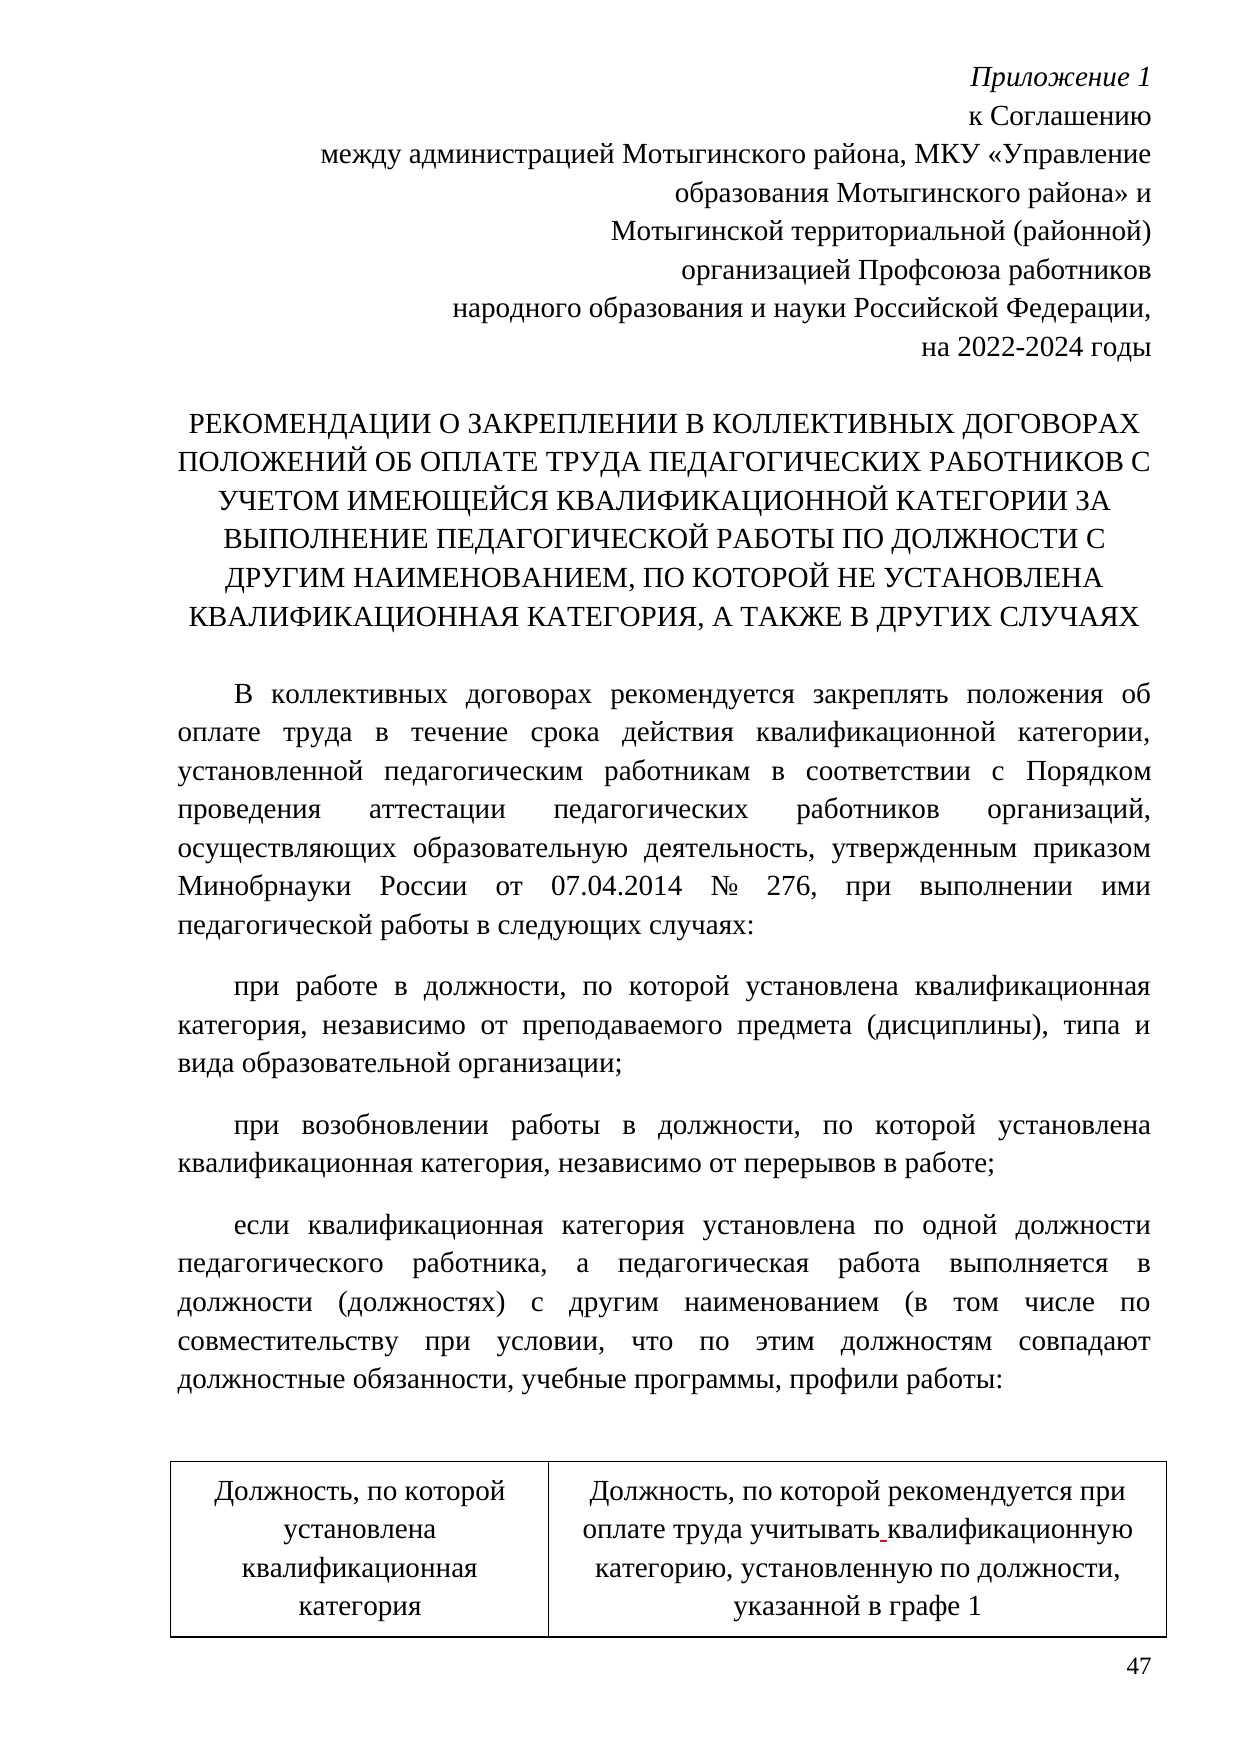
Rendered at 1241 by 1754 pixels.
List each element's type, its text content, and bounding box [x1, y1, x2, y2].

text если квалификационная категория установлена по одной должности педагогического работника, а педагогическая работа выполняется в должности (должностях) с другим наименованием (в том числе по совместительству при условии, что по этим должностям совпадают должностные обязанности, учебные программы, профили работы: [177, 1207, 1152, 1395]
text Приложение 1 [177, 59, 1152, 93]
text В коллективных договорах рекомендуется закреплять положения об оплате труда в течение срока действия квалификационной категории, установленной педагогическим работникам в соответствии с Порядком проведения аттестации педагогических работников организаций, осуществляющих образовательную деятельность, утвержденным приказом Минобрнауки России от 07.04.2014 № 276, при выполнении ими педагогической работы в следующих случаях: [177, 676, 1152, 941]
text между администрацией Мотыгинского района, МКУ «Управление образования Мотыгинского района» и [177, 136, 1152, 208]
text РЕКОМЕНДАЦИИ О ЗАКРЕПЛЕНИИ В КОЛЛЕКТИВНЫХ ДОГОВОРАХ ПОЛОЖЕНИЙ ОБ ОПЛАТЕ ТРУДА ПЕДАГОГИЧЕСКИХ РАБОТНИКОВ С УЧЕТОМ ИМЕЮЩЕЙСЯ КВАЛИФИКАЦИОННОЙ КАТЕГОРИИ ЗА ВЫПОЛНЕНИЕ ПЕДАГОГИЧЕСКОЙ РАБОТЫ ПО ДОЛЖНОСТИ С ДРУГИМ НАИМЕНОВАНИЕМ, ПО КОТОРОЙ НЕ УСТАНОВЛЕНА КВАЛИФИКАЦИОННАЯ КАТЕГОРИЯ, А ТАКЖЕ В ДРУГИХ СЛУЧАЯХ [177, 406, 1152, 632]
text при возобновлении работы в должности, по которой установлена квалификационная категория, независимо от перерывов в работе; [177, 1107, 1152, 1179]
text на 2022-2024 годы [177, 329, 1152, 362]
text народного образования и науки Российской Федерации, [177, 290, 1152, 324]
text к Соглашению [177, 98, 1152, 131]
table_header Должность, по которой рекомендуется при оплате труда учитывать квалификационную категорию, установленную по должности, указанной в графе 1 [549, 1462, 1166, 1636]
table_header Должность, по которой установлена квалификационная категория [171, 1462, 548, 1636]
text организацией Профсоюза работников [177, 252, 1152, 285]
text при работе в должности, по которой установлена квалификационная категория, независимо от преподаваемого предмета (дисциплины), типа и вида образовательной организации; [177, 968, 1152, 1079]
text Мотыгинской территориальной (районной) [177, 213, 1152, 247]
